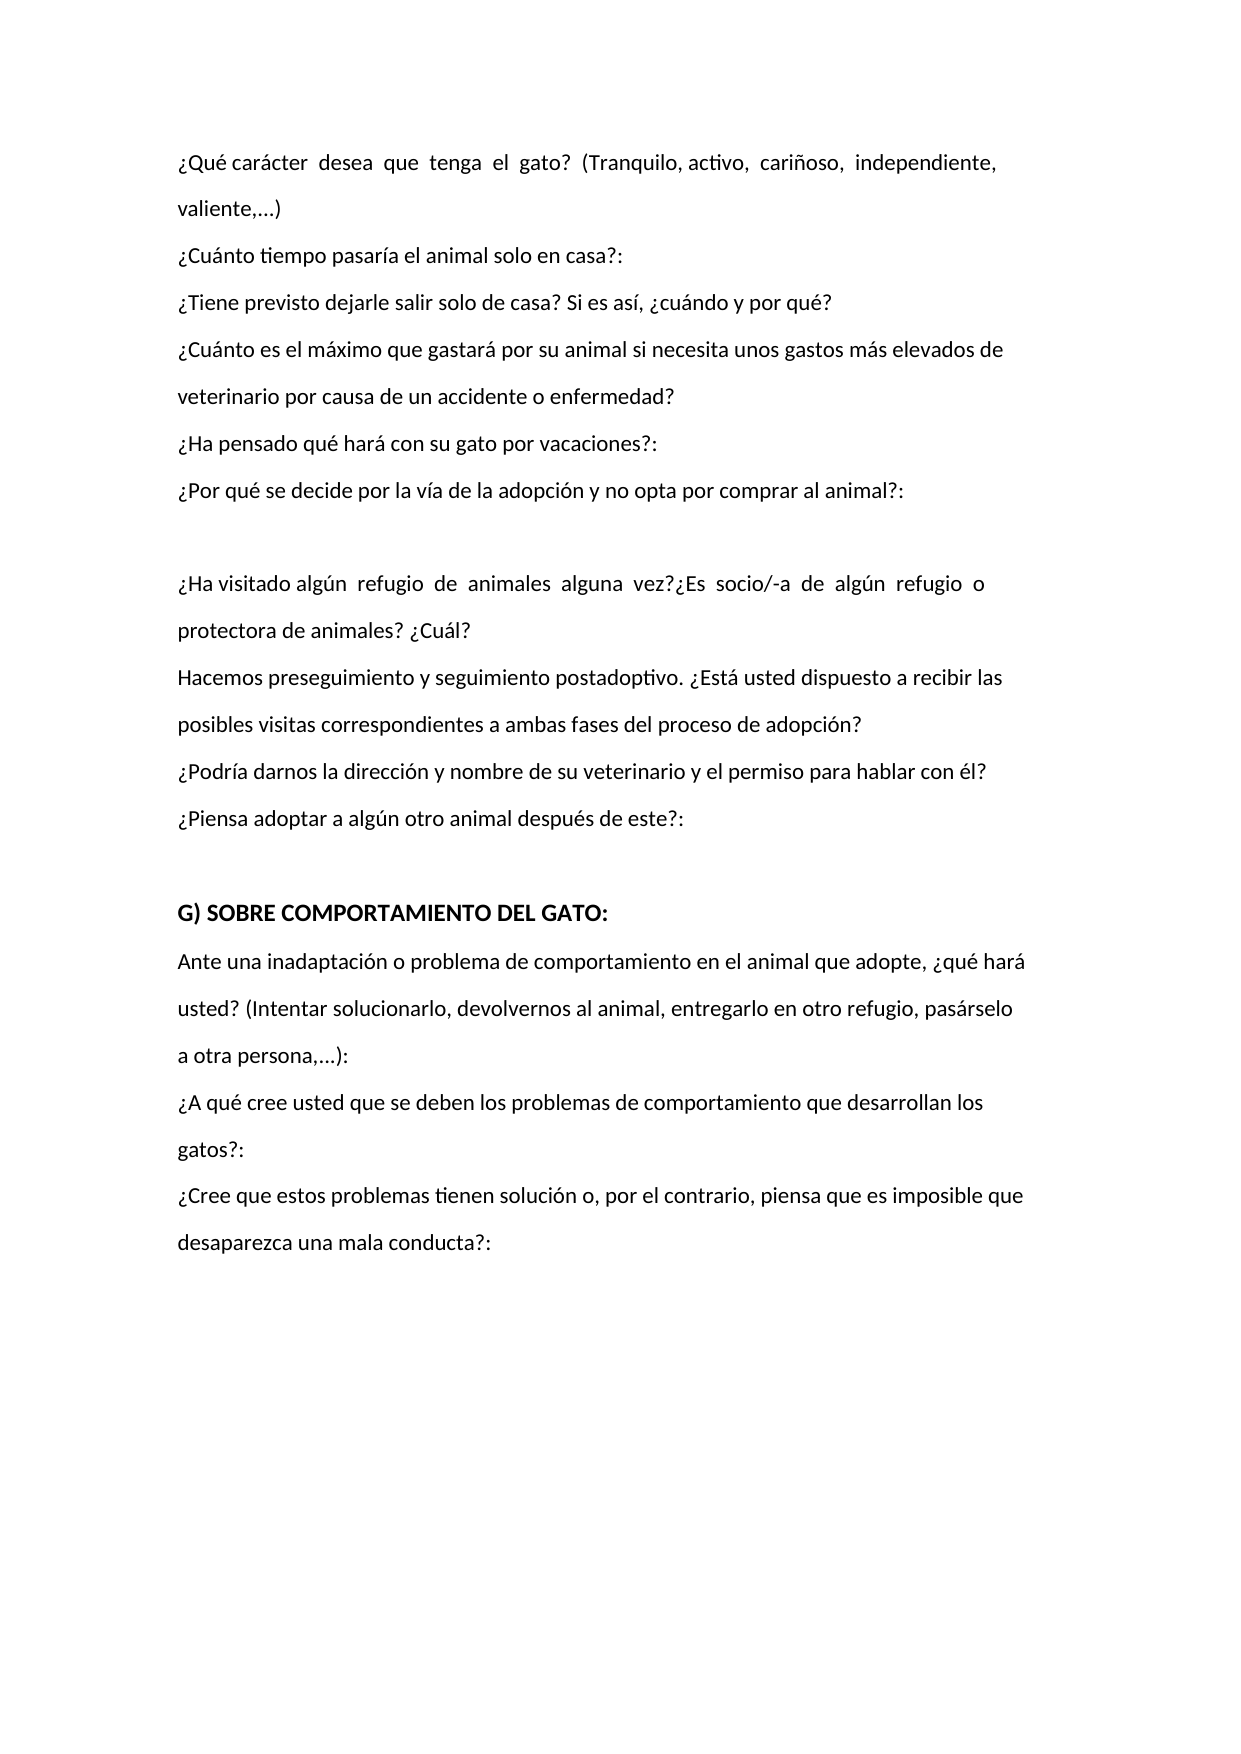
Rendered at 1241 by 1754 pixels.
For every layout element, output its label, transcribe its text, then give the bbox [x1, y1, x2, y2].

text ¿A qué cree usted que se deben los problemas de comportamiento que desarrollan los [177, 1088, 1063, 1116]
text desaparezca una mala conducta?: [177, 1228, 1063, 1256]
text ¿Cuánto tiempo pasaría el animal solo en casa?: [177, 241, 1063, 269]
text ¿Qué carácter desea que tenga el gato? (Tranquilo, activo, cariñoso, independiente, [177, 148, 1063, 176]
text ¿Cuánto es el máximo que gastará por su animal si necesita unos gastos más elevados de [177, 335, 1063, 363]
text protectora de animales? ¿Cuál? [177, 616, 1063, 644]
text a otra persona,...): [177, 1041, 1063, 1069]
text ¿Por qué se decide por la vía de la adopción y no opta por comprar al animal?: [177, 476, 1063, 504]
text gatos?: [177, 1135, 1063, 1163]
text Ante una inadaptación o problema de comportamiento en el animal que adopte, ¿qué hará [177, 947, 1063, 975]
text ¿Ha pensado qué hará con su gato por vacaciones?: [177, 429, 1063, 457]
text veterinario por causa de un accidente o enfermedad? [177, 382, 1063, 410]
text ¿Podría darnos la dirección y nombre de su veterinario y el permiso para hablar con él? [177, 757, 1063, 785]
text posibles visitas correspondientes a ambas fases del proceso de adopción? [177, 710, 1063, 738]
text ¿Tiene previsto dejarle salir solo de casa? Si es así, ¿cuándo y por qué? [177, 288, 1063, 316]
text usted? (Intentar solucionarlo, devolvernos al animal, entregarlo en otro refugio, pasárselo [177, 994, 1063, 1022]
text ¿Piensa adoptar a algún otro animal después de este?: [177, 804, 1063, 832]
text ¿Cree que estos problemas tienen solución o, por el contrario, piensa que es imposible que [177, 1182, 1063, 1209]
text G) SOBRE COMPORTAMIENTO DEL GATO: [177, 898, 1063, 928]
text Hacemos preseguimiento y seguimiento postadoptivo. ¿Está usted dispuesto a recibir las [177, 663, 1063, 691]
text valiente,...) [177, 194, 1063, 222]
text ¿Ha visitado algún refugio de animales alguna vez?¿Es socio/-a de algún refugio o [177, 569, 1063, 597]
